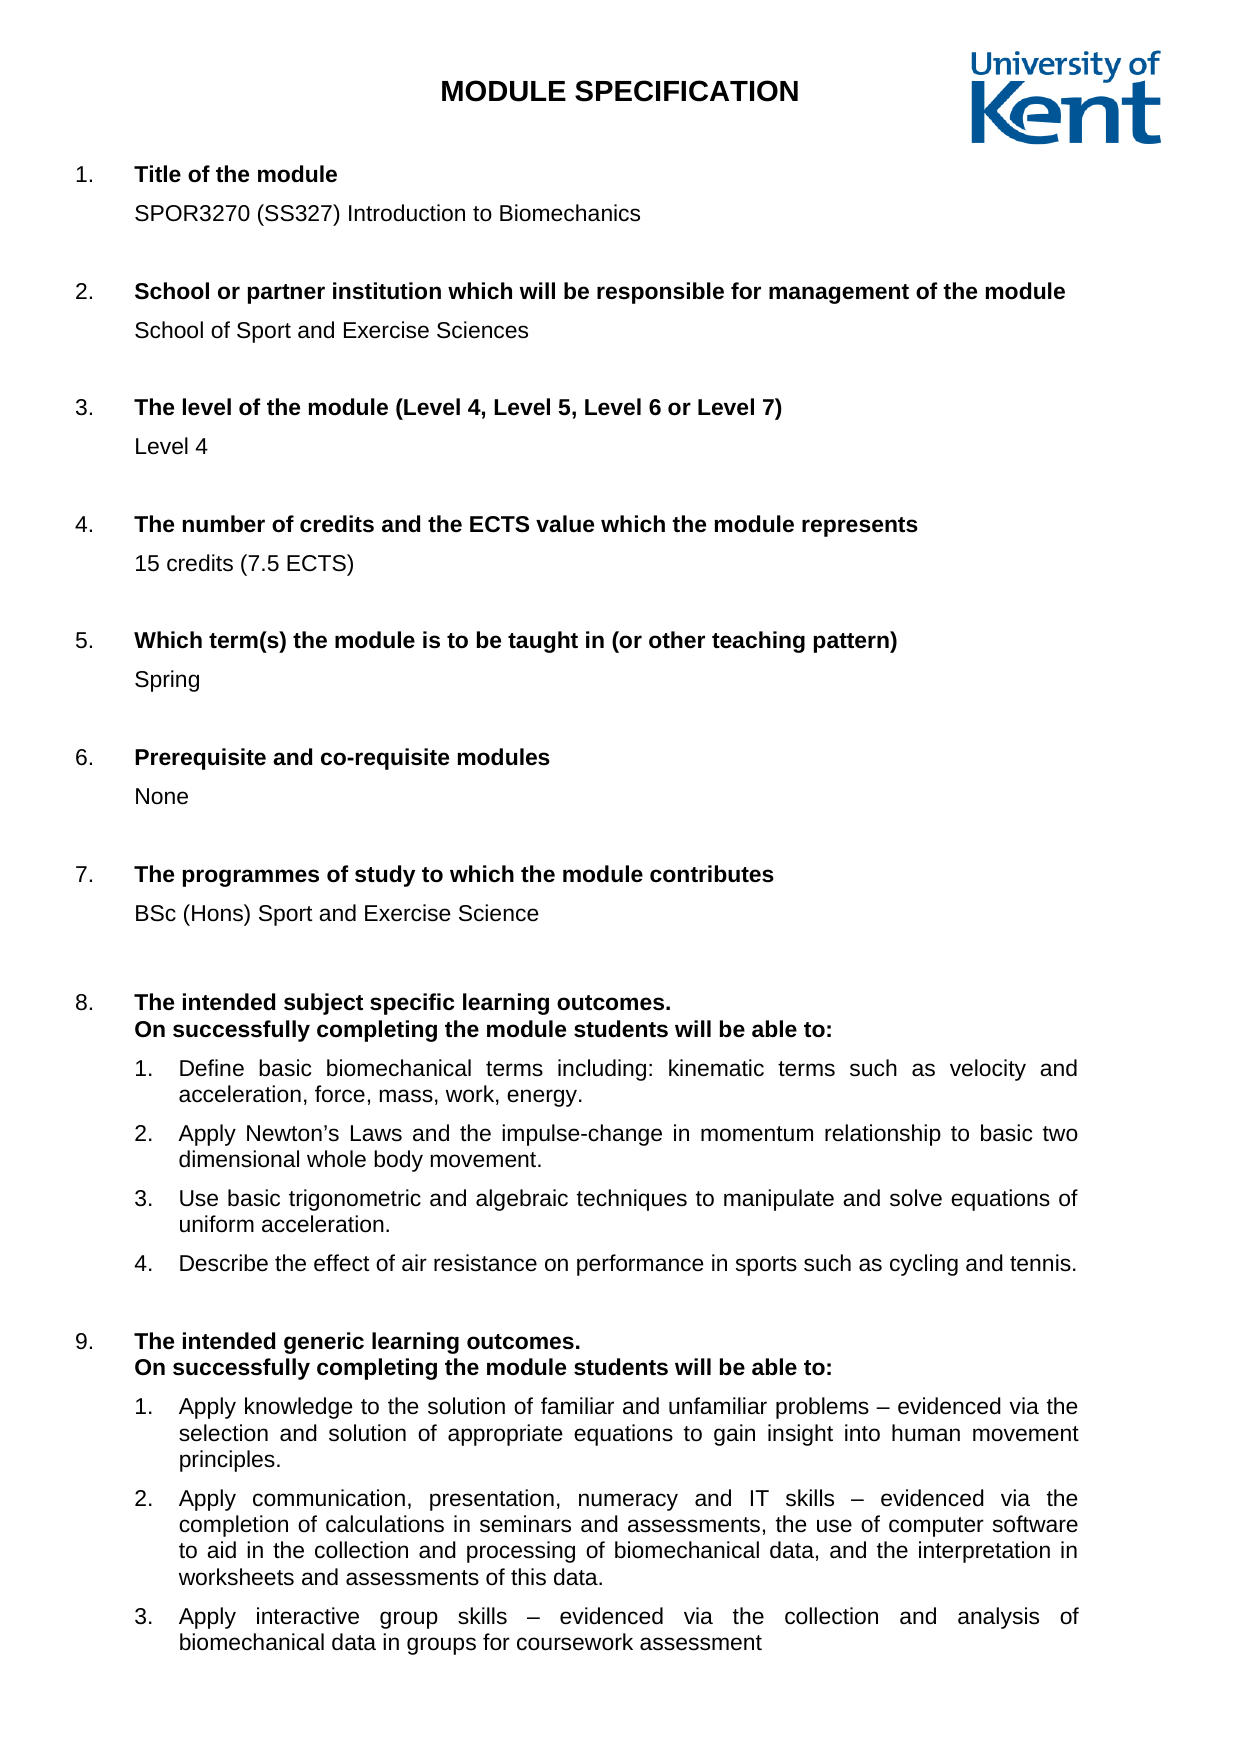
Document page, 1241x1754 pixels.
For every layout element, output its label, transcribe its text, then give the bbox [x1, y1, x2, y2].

list Apply communication, presentation, numeracy and IT skills – evidenced via the completion of calculations in seminars and assessments, the use of computer software to aid in the collection and processing of biomechanical data, and the interpretation in worksheets and assessments of this data. [134, 1485, 1079, 1590]
list School or partner institution which will be responsible for management of the module [75, 278, 1138, 304]
list Apply Newton’s Laws and the impulse-change in momentum relationship to basic two dimensional whole body movement. [134, 1120, 1079, 1172]
list Define basic biomechanical terms including: kinematic terms such as velocity and acceleration, force, mass, work, energy. [134, 1054, 1079, 1107]
list Title of the module [75, 161, 1138, 188]
text SPOR3270 (SS327) Introduction to Biomechanics [134, 200, 1138, 226]
list Describe the effect of air resistance on performance in sports such as cycling and tennis. [134, 1250, 1079, 1277]
list Apply interactive group skills – evidenced via the collection and analysis of biomechanical data in groups for coursework assessment [134, 1603, 1079, 1655]
list Which term(s) the module is to be taught in (or other teaching pattern) [75, 627, 1138, 654]
list Use basic trigonometric and algebraic techniques to manipulate and solve equations of uniform acceleration. [134, 1185, 1079, 1238]
list The programmes of study to which the module contributes [75, 861, 1138, 887]
text School of Sport and Exercise Sciences [134, 317, 1138, 343]
list Apply knowledge to the solution of familiar and unfamiliar problems – evidenced via the selection and solution of appropriate equations to gain insight into human movement principles. [134, 1393, 1079, 1472]
list The intended subject specific learning outcomes. On successfully completing the module students will be able to: [75, 989, 1138, 1042]
picture [970, 48, 1163, 145]
list Prerequisite and co-requisite modules [75, 744, 1138, 770]
text Spring [134, 666, 1138, 693]
text None [134, 783, 1138, 809]
text 15 credits (7.5 ECTS) [134, 550, 1138, 576]
list BSc (Hons) Sport and Exercise Science [134, 899, 1165, 926]
list The intended generic learning outcomes. On successfully completing the module students will be able to: [75, 1328, 1138, 1381]
list The number of credits and the ECTS value which the module represents [75, 511, 1138, 537]
text Level 4 [134, 433, 1138, 459]
list The level of the module (Level 4, Level 5, Level 6 or Level 7) [75, 394, 1138, 421]
